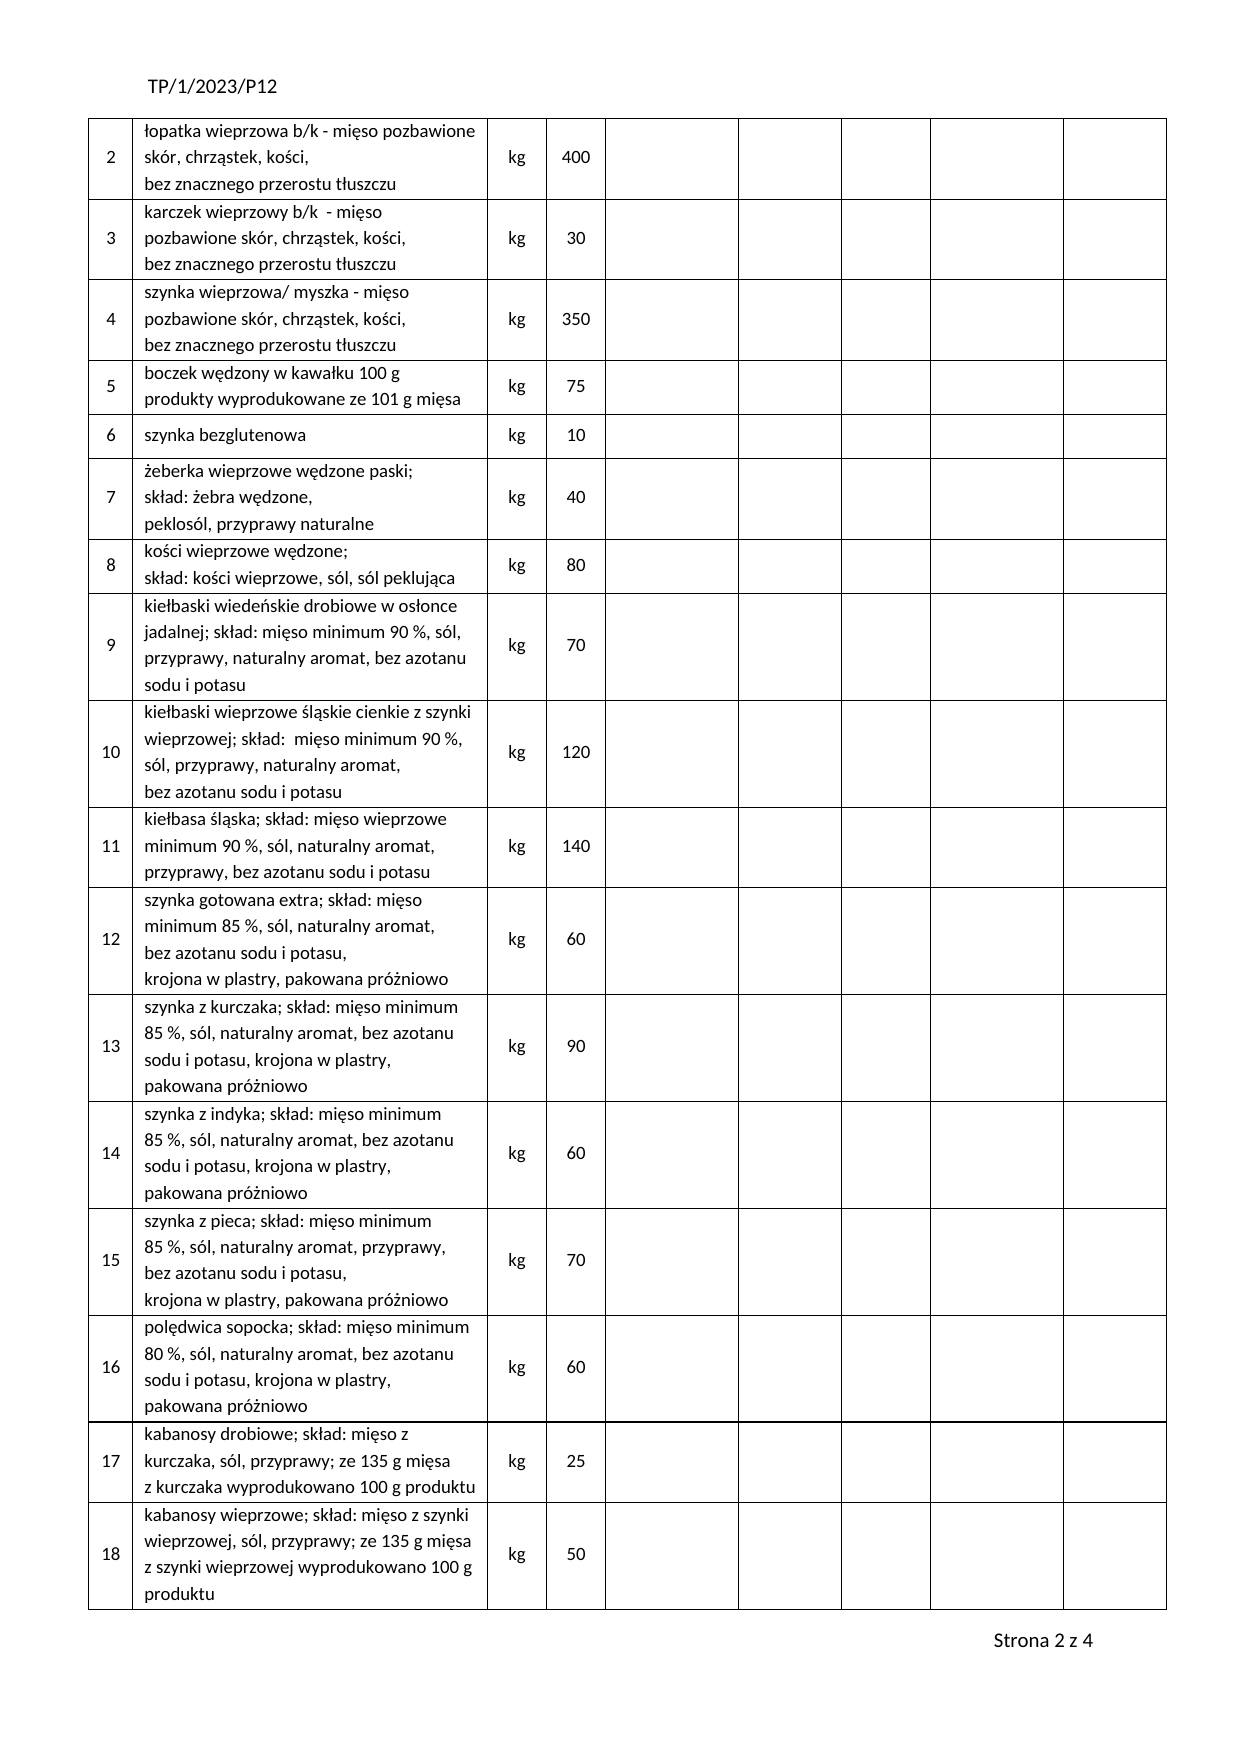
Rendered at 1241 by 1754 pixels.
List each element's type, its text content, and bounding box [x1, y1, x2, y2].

table_cell [606, 701, 738, 807]
table_cell szynka bezglutenowa [133, 415, 487, 458]
table_cell [606, 361, 738, 414]
table_cell 40 [547, 459, 605, 539]
table_cell kg [488, 1423, 546, 1502]
table_cell 5 [89, 361, 132, 414]
table_cell 13 [89, 995, 132, 1101]
table_cell [739, 594, 841, 700]
table_cell [931, 361, 1063, 414]
table_cell [606, 995, 738, 1101]
table_cell 70 [547, 1209, 605, 1314]
table_cell 11 [89, 808, 132, 887]
table_cell kiełbasa śląska; skład: mięso wieprzowe minimum 90 %, sól, naturalny aromat, przyprawy, bez azotanu sodu i potasu [133, 808, 487, 887]
table_cell [842, 415, 930, 458]
table_cell [739, 280, 841, 360]
table_cell kiełbaski wiedeńskie drobiowe w osłonce jadalnej; skład: mięso minimum 90 %, sól, przyprawy, naturalny aromat, bez azotanu sodu i potasu [133, 594, 487, 700]
table_cell [842, 995, 930, 1101]
table_cell 4 [89, 280, 132, 360]
table_cell [739, 1503, 841, 1609]
table_cell 8 [89, 540, 132, 593]
table_cell [931, 1316, 1063, 1421]
table_cell szynka z kurczaka; skład: mięso minimum 85 %, sól, naturalny aromat, bez azotanu sodu i potasu, krojona w plastry, pakowana próżniowo [133, 995, 487, 1101]
table_cell [739, 540, 841, 593]
table_cell [842, 1102, 930, 1208]
table_cell 140 [547, 808, 605, 887]
table_cell 10 [547, 415, 605, 458]
table_cell 10 [89, 701, 132, 807]
table_cell [739, 459, 841, 539]
table_cell [606, 119, 738, 199]
table_cell [606, 888, 738, 994]
table_cell boczek wędzony w kawałku 100 g produkty wyprodukowane ze 101 g mięsa [133, 361, 487, 414]
table_cell [1064, 808, 1166, 887]
table_cell [606, 459, 738, 539]
table_cell 25 [547, 1423, 605, 1502]
table_cell szynka z indyka; skład: mięso minimum 85 %, sól, naturalny aromat, bez azotanu sodu i potasu, krojona w plastry, pakowana próżniowo [133, 1102, 487, 1208]
table_cell [1064, 1423, 1166, 1502]
table_cell [606, 280, 738, 360]
table_cell [842, 459, 930, 539]
table_cell 60 [547, 1102, 605, 1208]
table_cell 17 [89, 1423, 132, 1502]
table_cell [1064, 1102, 1166, 1208]
table_cell [842, 808, 930, 887]
table_cell [606, 540, 738, 593]
table_cell kg [488, 361, 546, 414]
table_cell [1064, 1503, 1166, 1609]
table_cell kabanosy wieprzowe; skład: mięso z szynki wieprzowej, sól, przyprawy; ze 135 g mięsa z szynki wieprzowej wyprodukowano 100 g produktu [133, 1503, 487, 1609]
table_cell [842, 1316, 930, 1421]
table_cell 90 [547, 995, 605, 1101]
table_cell [842, 540, 930, 593]
table_cell 400 [547, 119, 605, 199]
table_cell 30 [547, 200, 605, 279]
table_cell [739, 808, 841, 887]
table_cell 6 [89, 415, 132, 458]
table_cell kg [488, 995, 546, 1101]
table_cell [842, 701, 930, 807]
table_cell [739, 1423, 841, 1502]
table_cell [931, 701, 1063, 807]
table_cell [1064, 888, 1166, 994]
table_cell kg [488, 701, 546, 807]
table_cell 9 [89, 594, 132, 700]
table_cell [931, 280, 1063, 360]
table_cell [931, 540, 1063, 593]
table_cell 18 [89, 1503, 132, 1609]
table_cell szynka gotowana extra; skład: mięso minimum 85 %, sól, naturalny aromat, bez azotanu sodu i potasu, krojona w plastry, pakowana próżniowo [133, 888, 487, 994]
table_cell 3 [89, 200, 132, 279]
table_cell [606, 1209, 738, 1314]
table_cell [739, 119, 841, 199]
table_cell 60 [547, 1316, 605, 1421]
table_cell 16 [89, 1316, 132, 1421]
table_cell [1064, 701, 1166, 807]
table_cell 75 [547, 361, 605, 414]
table_cell [606, 594, 738, 700]
table_cell 60 [547, 888, 605, 994]
table_cell kg [488, 594, 546, 700]
table_cell [1064, 1316, 1166, 1421]
table_cell [1064, 540, 1166, 593]
table_cell [842, 1503, 930, 1609]
table_cell [1064, 280, 1166, 360]
table_cell szynka z pieca; skład: mięso minimum 85 %, sól, naturalny aromat, przyprawy, bez azotanu sodu i potasu, krojona w plastry, pakowana próżniowo [133, 1209, 487, 1314]
table_cell kg [488, 200, 546, 279]
table_cell kg [488, 1209, 546, 1314]
table_cell [1064, 459, 1166, 539]
table_cell kg [488, 1316, 546, 1421]
table_cell 50 [547, 1503, 605, 1609]
table_cell [931, 995, 1063, 1101]
table_cell kg [488, 1503, 546, 1609]
table_cell kg [488, 808, 546, 887]
table_cell [606, 200, 738, 279]
table_cell [606, 1423, 738, 1502]
table_cell [1064, 415, 1166, 458]
table_cell [931, 1503, 1063, 1609]
table_cell [931, 459, 1063, 539]
table_cell kg [488, 1102, 546, 1208]
table_cell [931, 415, 1063, 458]
table_cell [606, 1503, 738, 1609]
table_cell [931, 119, 1063, 199]
table_cell [739, 1209, 841, 1314]
table_cell 15 [89, 1209, 132, 1314]
table_cell [739, 701, 841, 807]
table_cell [842, 361, 930, 414]
table_cell [1064, 119, 1166, 199]
table_cell kiełbaski wieprzowe śląskie cienkie z szynki wieprzowej; skład: mięso minimum 90 %, sól, przyprawy, naturalny aromat, bez azotanu sodu i potasu [133, 701, 487, 807]
table_cell [1064, 1209, 1166, 1314]
table_cell żeberka wieprzowe wędzone paski; skład: żebra wędzone, peklosól, przyprawy naturalne [133, 459, 487, 539]
table_cell łopatka wieprzowa b/k - mięso pozbawione skór, chrząstek, kości, bez znacznego przerostu tłuszczu [133, 119, 487, 199]
table_cell 14 [89, 1102, 132, 1208]
table_cell kabanosy drobiowe; skład: mięso z kurczaka, sól, przyprawy; ze 135 g mięsa z kurczaka wyprodukowano 100 g produktu [133, 1423, 487, 1502]
table_cell [1064, 995, 1166, 1101]
table_cell [842, 280, 930, 360]
table_cell [931, 1423, 1063, 1502]
table_cell kości wieprzowe wędzone; skład: kości wieprzowe, sól, sól peklująca [133, 540, 487, 593]
table_cell [931, 200, 1063, 279]
table_cell [842, 1209, 930, 1314]
table_cell [739, 200, 841, 279]
table_cell szynka wieprzowa/ myszka - mięso pozbawione skór, chrząstek, kości, bez znacznego przerostu tłuszczu [133, 280, 487, 360]
table_cell [606, 1316, 738, 1421]
table_cell [739, 1316, 841, 1421]
table_cell 2 [89, 119, 132, 199]
table_cell 350 [547, 280, 605, 360]
table_cell [931, 1209, 1063, 1314]
table_cell 80 [547, 540, 605, 593]
table_cell [739, 1102, 841, 1208]
table_cell [739, 415, 841, 458]
table_cell polędwica sopocka; skład: mięso minimum 80 %, sól, naturalny aromat, bez azotanu sodu i potasu, krojona w plastry, pakowana próżniowo [133, 1316, 487, 1421]
table_cell 70 [547, 594, 605, 700]
table_cell [931, 808, 1063, 887]
table_cell [739, 361, 841, 414]
table_cell [1064, 361, 1166, 414]
table_cell kg [488, 459, 546, 539]
table_cell [1064, 594, 1166, 700]
table_cell [739, 888, 841, 994]
table_cell [606, 1102, 738, 1208]
table_cell [931, 1102, 1063, 1208]
table_cell [931, 594, 1063, 700]
table_cell 120 [547, 701, 605, 807]
table_cell [606, 415, 738, 458]
table_cell [1064, 200, 1166, 279]
table_cell kg [488, 888, 546, 994]
table_cell [842, 119, 930, 199]
table_cell [606, 808, 738, 887]
table_cell kg [488, 540, 546, 593]
table_cell [842, 200, 930, 279]
table_cell 7 [89, 459, 132, 539]
table_cell [842, 1423, 930, 1502]
table_cell kg [488, 119, 546, 199]
table_cell kg [488, 280, 546, 360]
table_cell kg [488, 415, 546, 458]
table_cell [739, 995, 841, 1101]
table_cell [931, 888, 1063, 994]
table_cell [842, 594, 930, 700]
table_cell 12 [89, 888, 132, 994]
table_cell karczek wieprzowy b/k - mięso pozbawione skór, chrząstek, kości, bez znacznego przerostu tłuszczu [133, 200, 487, 279]
table_cell [842, 888, 930, 994]
